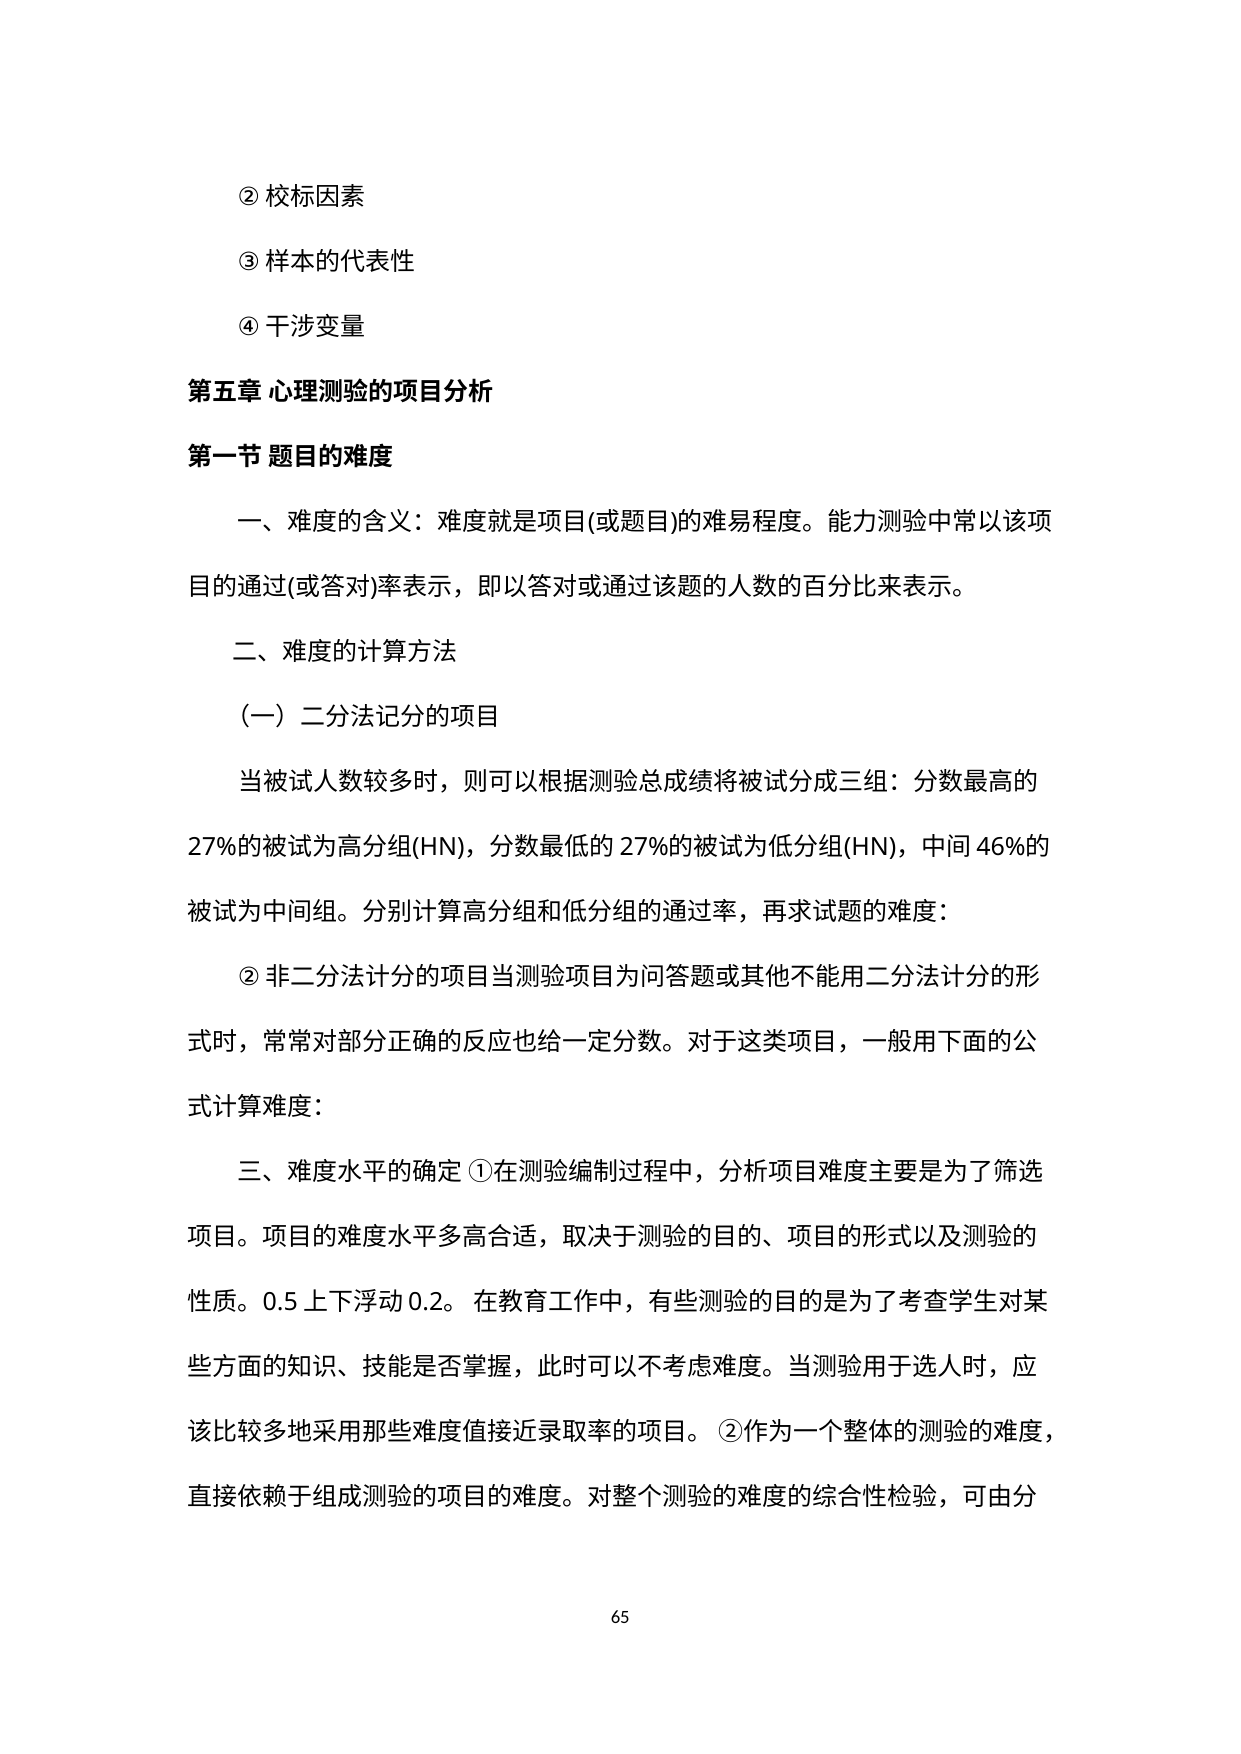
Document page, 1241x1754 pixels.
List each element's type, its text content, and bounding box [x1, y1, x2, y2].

text （一）二分法记分的项目 [187, 682, 1053, 747]
text ③样本的代表性 [187, 227, 1053, 292]
text ②校标因素 [187, 162, 1053, 227]
text ④干涉变量 [187, 292, 1053, 357]
text 二、难度的计算方法 [187, 617, 1053, 682]
text 第一节 题目的难度 [187, 422, 1053, 487]
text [187, 1137, 1053, 1527]
text ②非二分法计分的项目当测验项目为问答题或其他不能用二分法计分的形式时，常常对部分正确的反应也给一定分数。对于这类项目，一般用下面的公式计算难度： [187, 942, 1053, 1137]
text 第五章 心理测验的项目分析 [187, 357, 1053, 422]
text 一、难度的含义：难度就是项目(或题目)的难易程度。能力测验中常以该项目的通过(或答对)率表示，即以答对或通过该题的人数的百分比来表示。 [187, 487, 1053, 617]
text 当被试人数较多时，则可以根据测验总成绩将被试分成三组：分数最高的27%的被试为高分组(HN)，分数最低的27%的被试为低分组(HN)，中间46%的被试为中间组。分别计算高分组和低分组的通过率，再求试题的难度： [187, 747, 1053, 942]
